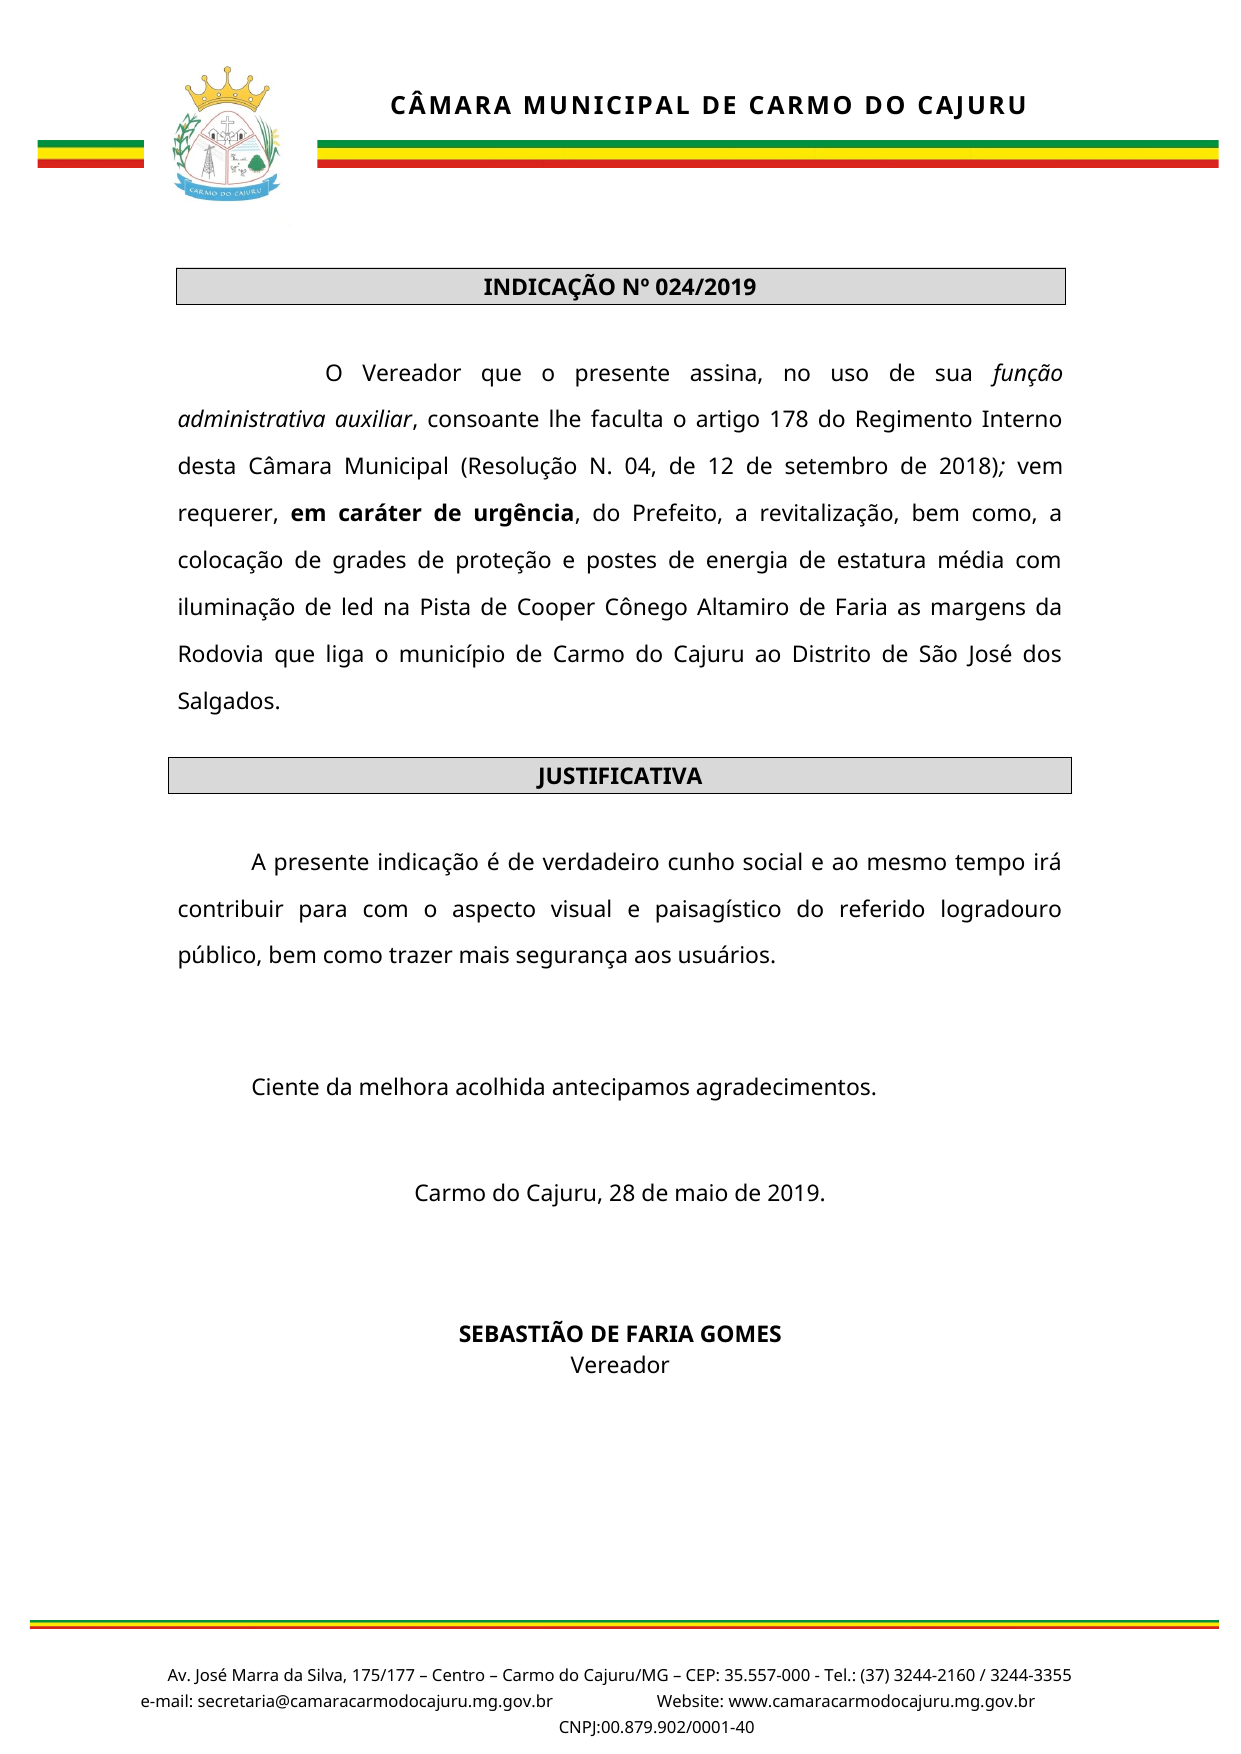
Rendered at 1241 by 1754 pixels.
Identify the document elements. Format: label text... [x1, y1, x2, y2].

text O Vereador que o presente assina, no uso de sua função administrativa auxiliar, consoante lhe faculta o artigo 178 do Regimento Interno desta Câmara Municipal (Resolução N. 04, de 12 de setembro de 2018); vem requerer, em caráter de urgência, do Prefeito, a revitalização, bem como, a colocação de grades de proteção e postes de energia de estatura média com iluminação de led na Pista de Cooper Cônego Altamiro de Faria as margens da Rodovia que liga o município de Carmo do Cajuru ao Distrito de São José dos Salgados. [177, 357, 1063, 716]
picture [29, 1620, 1219, 1629]
text Carmo do Cajuru, 28 de maio de 2019. [177, 1177, 1063, 1208]
text SEBASTIÃO DE FARIA GOMES [177, 1317, 1063, 1349]
subtitle Vereador [177, 1349, 1063, 1380]
picture [317, 140, 1219, 168]
text Ciente da melhora acolhida antecipamos agradecimentos. [177, 1071, 1063, 1102]
subtitle JUSTIFICATIVA [169, 758, 1071, 793]
subtitle INDICAÇÃO Nº 024/2019 [177, 269, 1065, 304]
text A presente indicação é de verdadeiro cunho social e ao mesmo tempo irá contribuir para com o aspecto visual e paisagístico do referido logradouro público, bem como trazer mais segurança aos usuários. [177, 846, 1063, 971]
picture [157, 43, 300, 230]
picture [37, 140, 144, 168]
